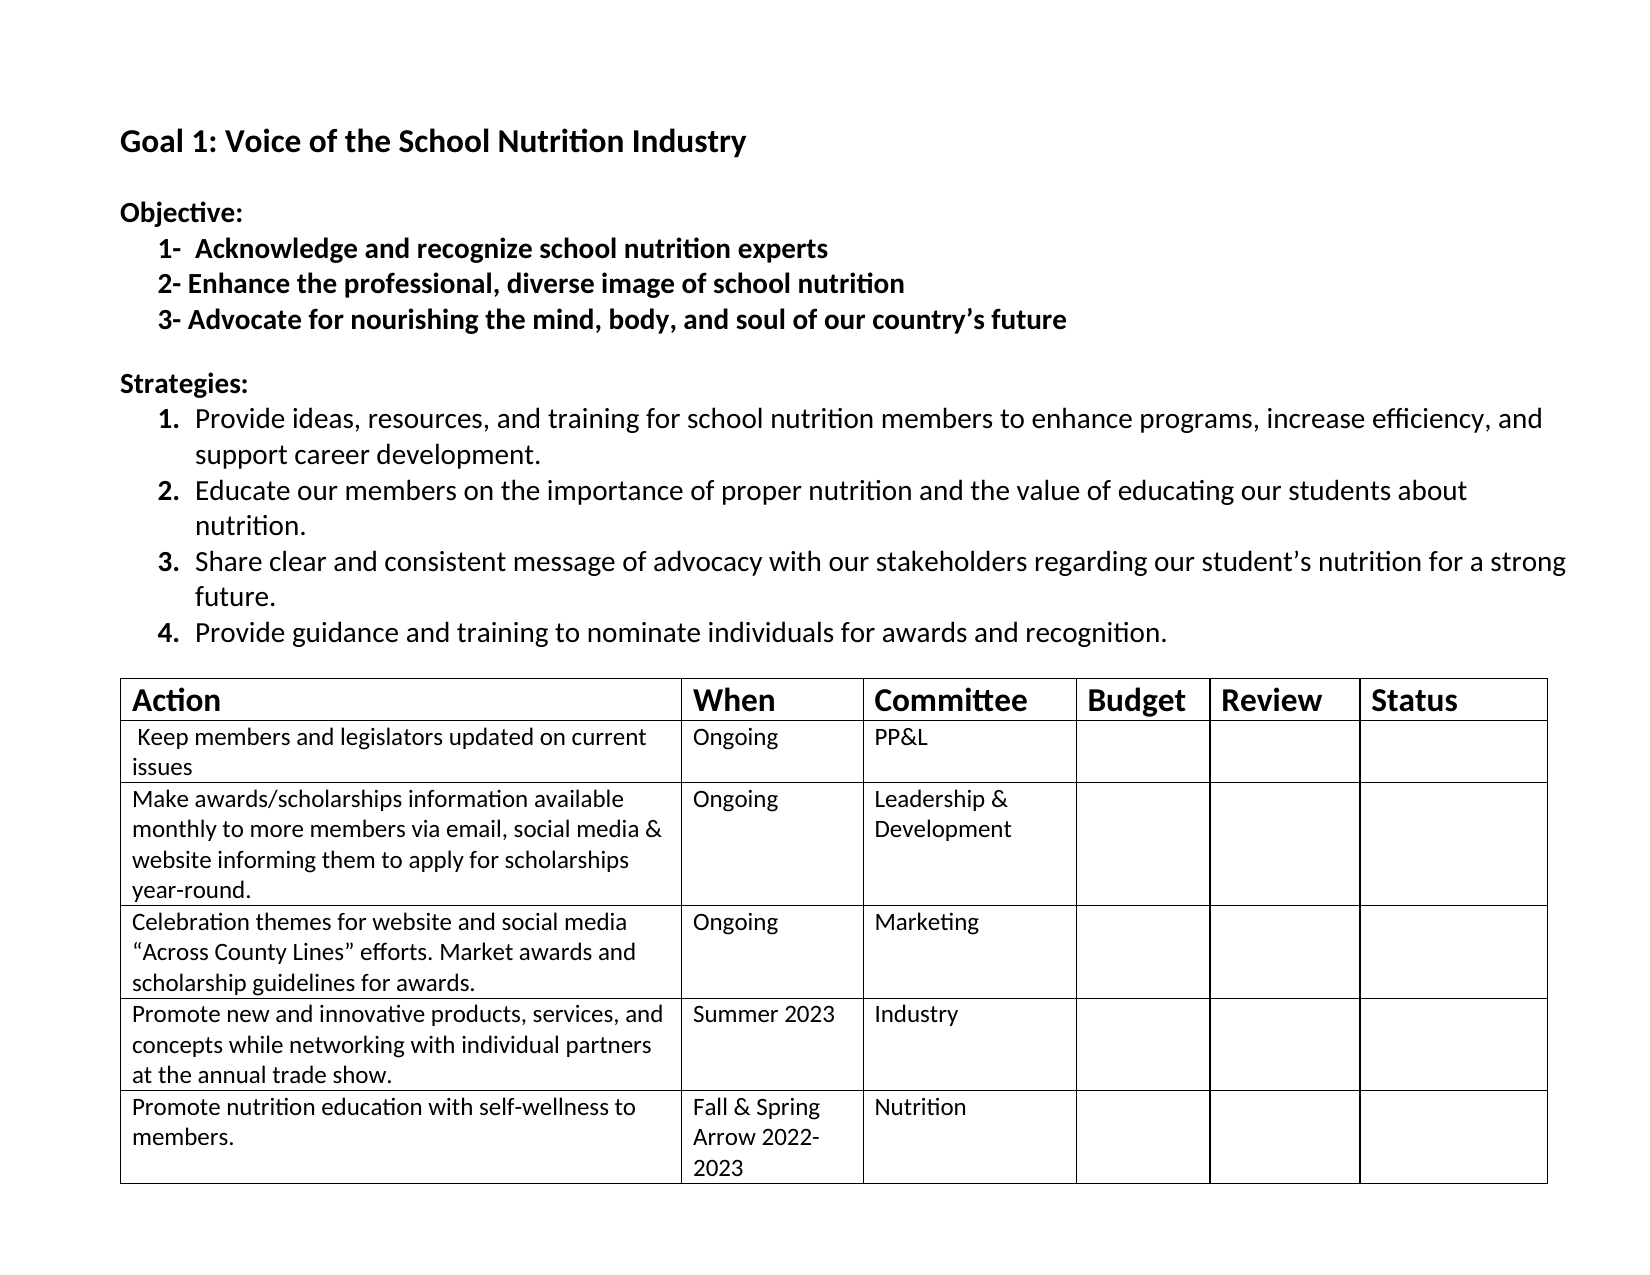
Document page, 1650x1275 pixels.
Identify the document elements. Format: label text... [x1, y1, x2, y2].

table_header Action [121, 679, 681, 719]
table_cell [1361, 783, 1547, 905]
table_cell Marketing [864, 906, 1076, 997]
table_cell [1211, 906, 1359, 997]
table_header Budget [1077, 679, 1209, 719]
table_cell Industry [864, 999, 1076, 1090]
list Provide guidance and training to nominate individuals for awards and recognition. [157, 614, 1575, 650]
table_cell Promote nutrition education with self-wellness to members. [121, 1091, 681, 1183]
table_cell [1077, 906, 1209, 997]
table_cell Ongoing [682, 721, 863, 782]
table_header Committee [864, 679, 1076, 719]
text Goal 1: Voice of the School Nutrition Industry [120, 120, 1575, 161]
table_cell [1077, 1091, 1209, 1183]
table_cell [1211, 1091, 1359, 1183]
list Share clear and consistent message of advocacy with our stakeholders regarding our student’s nutrition for a strong future. [157, 543, 1575, 614]
list Educate our members on the importance of proper nutrition and the value of educating our students about nutrition. [157, 472, 1575, 543]
table_header When [682, 679, 863, 719]
table_cell Leadership & Development [864, 783, 1076, 905]
table_cell [1361, 906, 1547, 997]
table_cell [1211, 721, 1359, 782]
table_cell Nutrition [864, 1091, 1076, 1183]
text Objective: [120, 194, 1575, 230]
table_cell [1361, 721, 1547, 782]
table_header Status [1361, 679, 1547, 719]
table_cell Ongoing [682, 783, 863, 905]
table_cell Make awards/scholarships information available monthly to more members via email, social media & website informing them to apply for scholarships year-round. [121, 783, 681, 905]
table_cell [1077, 721, 1209, 782]
text Strategies: [120, 365, 1575, 400]
table_cell [1077, 999, 1209, 1090]
table_cell [1361, 1091, 1547, 1183]
table_cell [1077, 783, 1209, 905]
table_cell Ongoing [682, 906, 863, 997]
table_cell Promote new and innovative products, services, and concepts while networking with individual partners at the annual trade show. [121, 999, 681, 1090]
table_header Review [1211, 679, 1359, 719]
text 2- Enhance the professional, diverse image of school nutrition [120, 266, 1575, 301]
table_cell Celebration themes for website and social media “Across County Lines” efforts. Market awards and scholarship guidelines for awards. [121, 906, 681, 997]
table_cell [1211, 783, 1359, 905]
table_cell Keep members and legislators updated on current issues [121, 721, 681, 782]
table_cell Summer 2023 [682, 999, 863, 1090]
table_cell PP&L [864, 721, 1076, 782]
text 3- Advocate for nourishing the mind, body, and soul of our country’s future [120, 301, 1575, 337]
table_cell [1211, 999, 1359, 1090]
list Acknowledge and recognize school nutrition experts [157, 230, 1575, 266]
table_cell [1361, 999, 1547, 1090]
list Provide ideas, resources, and training for school nutrition members to enhance programs, increase efficiency, and support career development. [157, 400, 1575, 472]
table_cell Fall & Spring Arrow 2022-2023 [682, 1091, 863, 1183]
